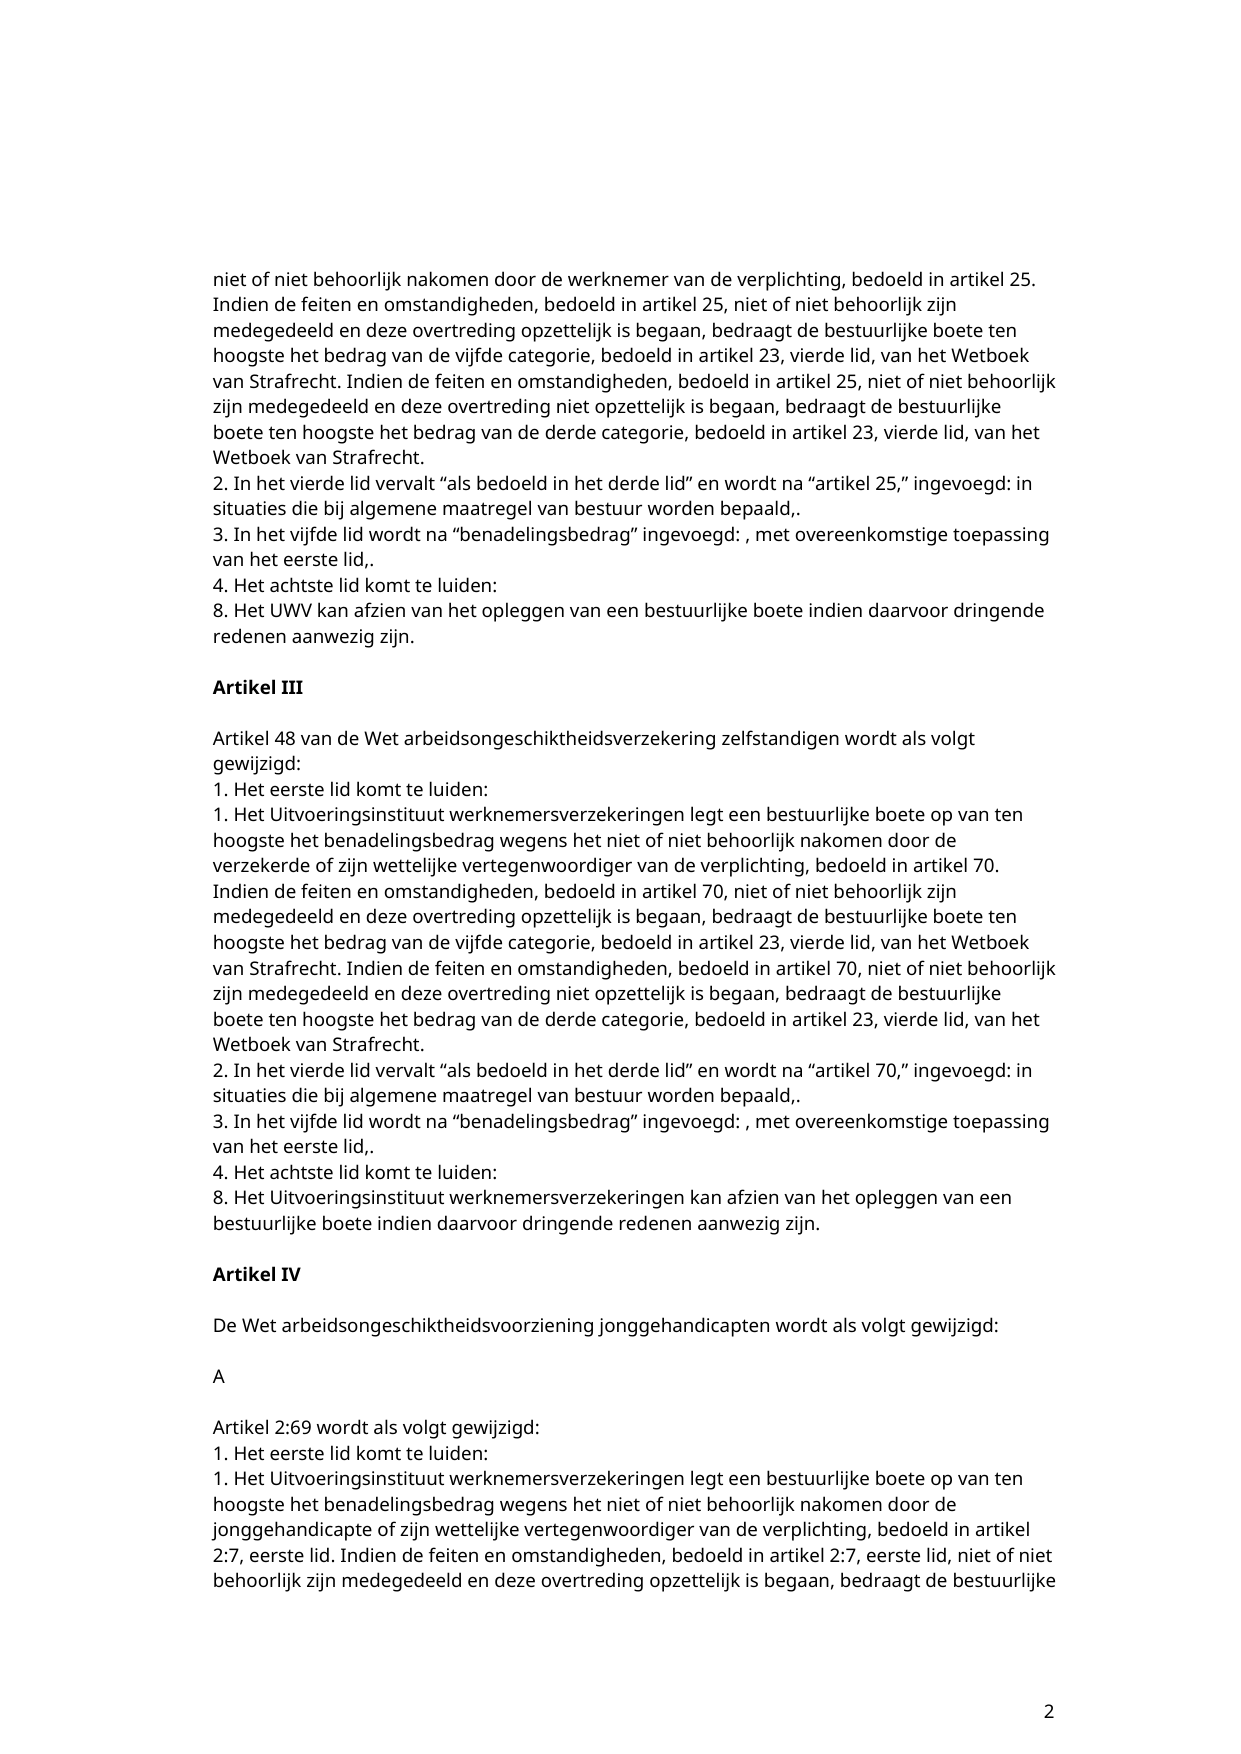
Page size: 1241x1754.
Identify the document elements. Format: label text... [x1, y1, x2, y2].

text 2. In het vierde lid vervalt “als bedoeld in het derde lid” en wordt na “artikel 70,” ingevoegd: in situaties die bij algemene maatregel van bestuur worden bepaald,. [213, 1057, 1057, 1108]
text 3. In het vijfde lid wordt na “benadelingsbedrag” ingevoegd: , met overeenkomstige toepassing van het eerste lid,. 4. Het achtste lid komt te luiden: 8. Het Uitvoeringsinstituut werknemersverzekeringen kan afzien van het opleggen van een bestuurlijke boete indien daarvoor dringende redenen aanwezig zijn. [213, 1108, 1057, 1236]
text 1. Het eerste lid komt te luiden: 1. Het Uitvoeringsinstituut werknemersverzekeringen legt een bestuurlijke boete op van ten hoogste het benadelingsbedrag wegens het niet of niet behoorlijk nakomen door de verzekerde of zijn wettelijke vertegenwoordiger van de verplichting, bedoeld in artikel 70. Indien de feiten en omstandigheden, bedoeld in artikel 70, niet of niet behoorlijk zijn medegedeeld en deze overtreding opzettelijk is begaan, bedraagt de bestuurlijke boete ten hoogste het bedrag van de vijfde categorie, bedoeld in artikel 23, vierde lid, van het Wetboek van Strafrecht. Indien de feiten en omstandigheden, bedoeld in artikel 70, niet of niet behoorlijk zijn medegedeeld en deze overtreding niet opzettelijk is begaan, bedraagt de bestuurlijke boete ten hoogste het bedrag van de derde categorie, bedoeld in artikel 23, vierde lid, van het Wetboek van Strafrecht. [213, 776, 1057, 1057]
text Artikel 48 van de Wet arbeidsongeschiktheidsverzekering zelfstandigen wordt als volgt gewijzigd: [213, 725, 1057, 776]
text 3. In het vijfde lid wordt na “benadelingsbedrag” ingevoegd: , met overeenkomstige toepassing van het eerste lid,. 4. Het achtste lid komt te luiden: 8. Het UWV kan afzien van het opleggen van een bestuurlijke boete indien daarvoor dringende redenen aanwezig zijn. [213, 521, 1057, 649]
text Artikel IV [213, 1261, 1057, 1287]
text A [213, 1363, 1057, 1389]
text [213, 1414, 1057, 1593]
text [213, 266, 1057, 521]
text De Wet arbeidsongeschiktheidsvoorziening jonggehandicapten wordt als volgt gewijzigd: [213, 1312, 1057, 1338]
text Artikel III [213, 674, 1057, 700]
